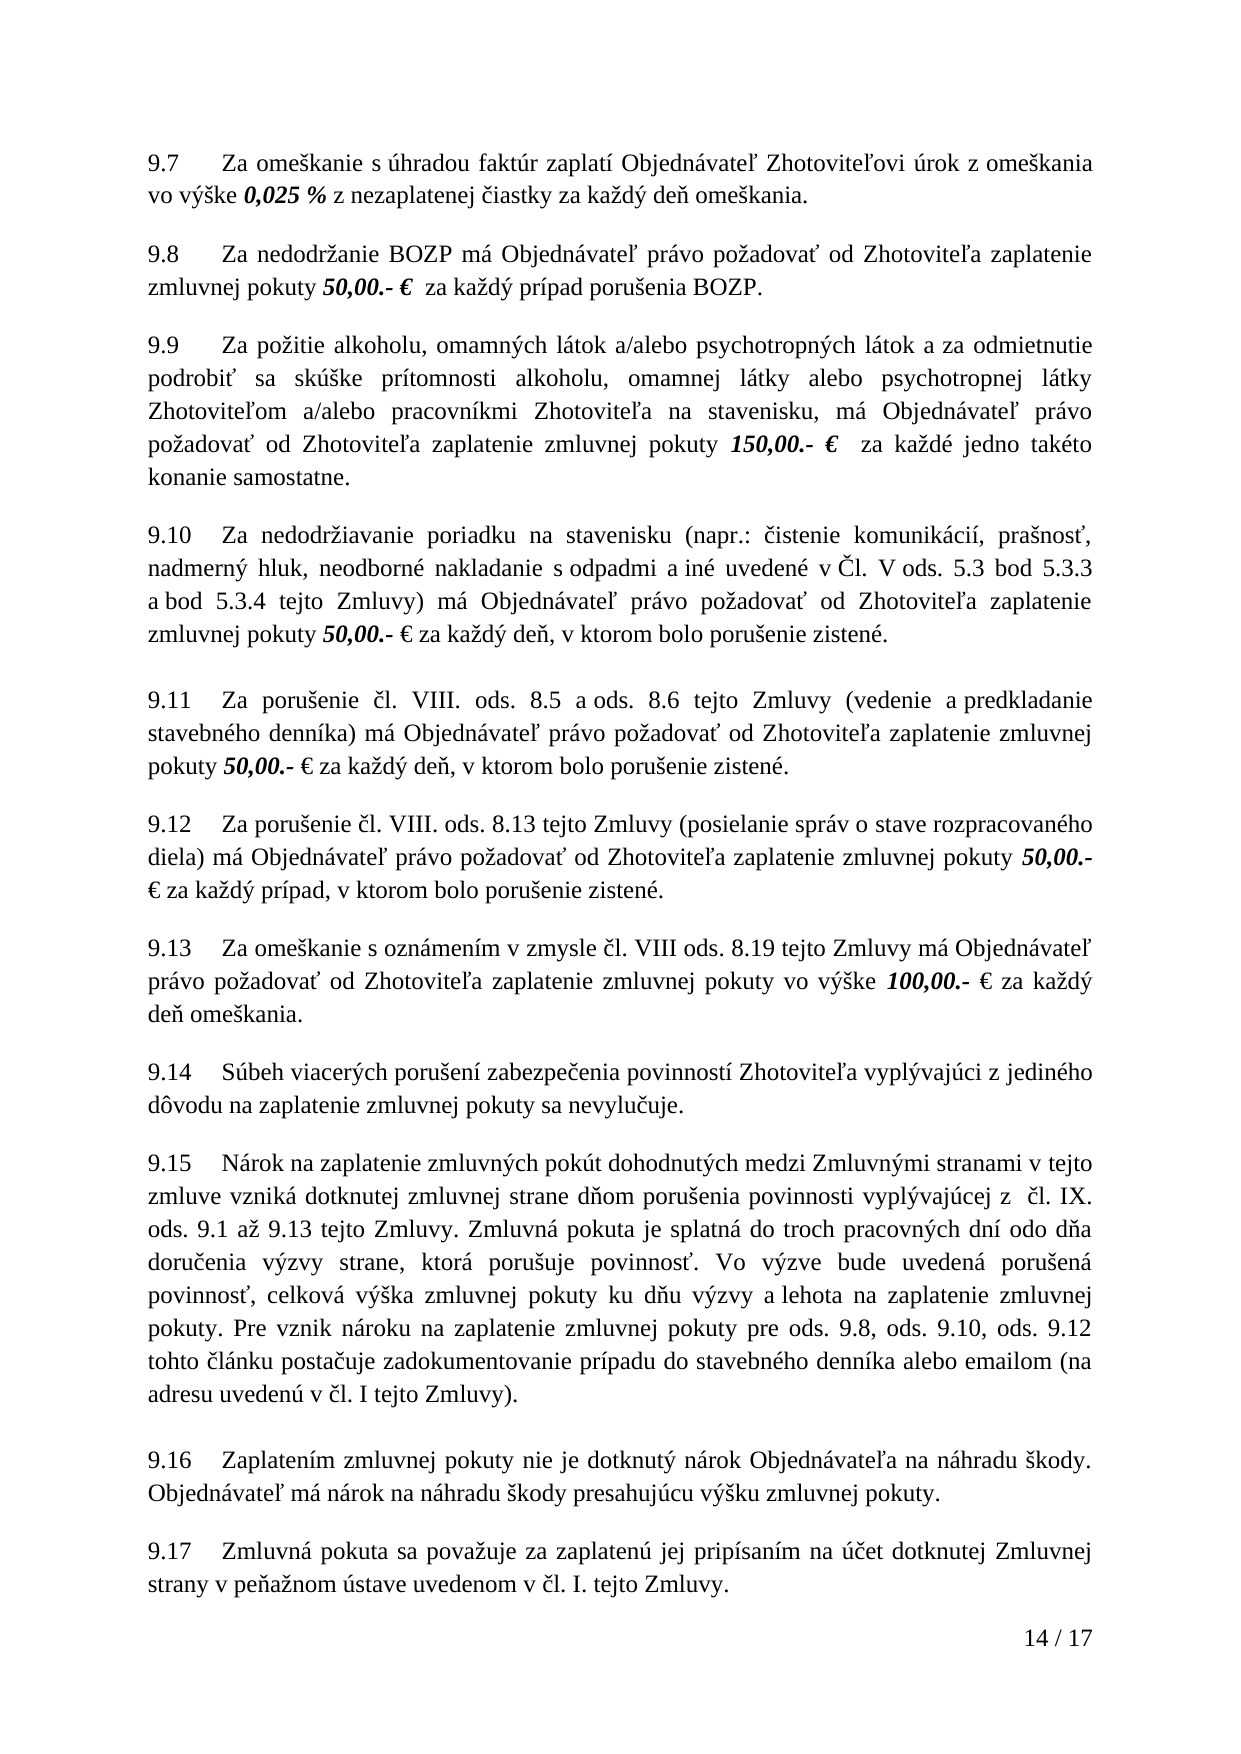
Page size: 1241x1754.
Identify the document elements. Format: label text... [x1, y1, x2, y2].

text 9.10 Za nedodržiavanie poriadku na stavenisku (napr.: čistenie komunikácií, prašnosť, nadmerný hluk, neodborné nakladanie s odpadmi a iné uvedené v Čl. V ods. 5.3 bod 5.3.3 a bod 5.3.4 tejto Zmluvy) má Objednávateľ právo požadovať od Zhotoviteľa zaplatenie zmluvnej pokuty 50,00.- € za každý deň, v ktorom bolo porušenie zistené. [148, 520, 1093, 648]
text 9.16 Zaplatením zmluvnej pokuty nie je dotknutý nárok Objednávateľa na náhradu škody. Objednávateľ má nárok na náhradu škody presahujúcu výšku zmluvnej pokuty. [148, 1445, 1093, 1507]
text 9.8 Za nedodržanie BOZP má Objednávateľ právo požadovať od Zhotoviteľa zaplatenie zmluvnej pokuty 50,00.- € za každý prípad porušenia BOZP. [148, 239, 1093, 300]
text 9.17 Zmluvná pokuta sa považuje za zaplatenú jej pripísaním na účet dotknutej Zmluvnej strany v peňažnom ústave uvedenom v čl. I. tejto Zmluvy. [148, 1536, 1093, 1598]
text 9.12 Za porušenie čl. VIII. ods. 8.13 tejto Zmluvy (posielanie správ o stave rozpracovaného diela) má Objednávateľ právo požadovať od Zhotoviteľa zaplatenie zmluvnej pokuty 50,00.- € za každý prípad, v ktorom bolo porušenie zistené. [148, 809, 1093, 904]
text 9.9 Za požitie alkoholu, omamných látok a/alebo psychotropných látok a za odmietnutie podrobiť sa skúške prítomnosti alkoholu, omamnej látky alebo psychotropnej látky Zhotoviteľom a/alebo pracovníkmi Zhotoviteľa na stavenisku, má Objednávateľ právo požadovať od Zhotoviteľa zaplatenie zmluvnej pokuty 150,00.- € za každé jedno takéto konanie samostatne. [148, 330, 1093, 491]
text 9.14 Súbeh viacerých porušení zabezpečenia povinností Zhotoviteľa vyplývajúci z jediného dôvodu na zaplatenie zmluvnej pokuty sa nevylučuje. [148, 1057, 1093, 1119]
text 9.7 Za omeškanie s úhradou faktúr zaplatí Objednávateľ Zhotoviteľovi úrok z omeškania vo výške 0,025 % z nezaplatenej čiastky za každý deň omeškania. [148, 148, 1093, 209]
text 9.15 Nárok na zaplatenie zmluvných pokút dohodnutých medzi Zmluvnými stranami v tejto zmluve vzniká dotknutej zmluvnej strane dňom porušenia povinnosti vyplývajúcej z čl. IX. ods. 9.1 až 9.13 tejto Zmluvy. Zmluvná pokuta je splatná do troch pracovných dní odo dňa doručenia výzvy strane, ktorá porušuje povinnosť. Vo výzve bude uvedená porušená povinnosť, celková výška zmluvnej pokuty ku dňu výzvy a lehota na zaplatenie zmluvnej pokuty. Pre vznik nároku na zaplatenie zmluvnej pokuty pre ods. 9.8, ods. 9.10, ods. 9.12 tohto článku postačuje zadokumentovanie prípadu do stavebného denníka alebo emailom (na adresu uvedenú v čl. I tejto Zmluvy). [148, 1148, 1093, 1408]
text 9.11 Za porušenie čl. VIII. ods. 8.5 a ods. 8.6 tejto Zmluvy (vedenie a predkladanie stavebného denníka) má Objednávateľ právo požadovať od Zhotoviteľa zaplatenie zmluvnej pokuty 50,00.- € za každý deň, v ktorom bolo porušenie zistené. [148, 685, 1093, 780]
text 9.13 Za omeškanie s oznámením v zmysle čl. VIII ods. 8.19 tejto Zmluvy má Objednávateľ právo požadovať od Zhotoviteľa zaplatenie zmluvnej pokuty vo výške 100,00.- € za každý deň omeškania. [148, 933, 1093, 1028]
